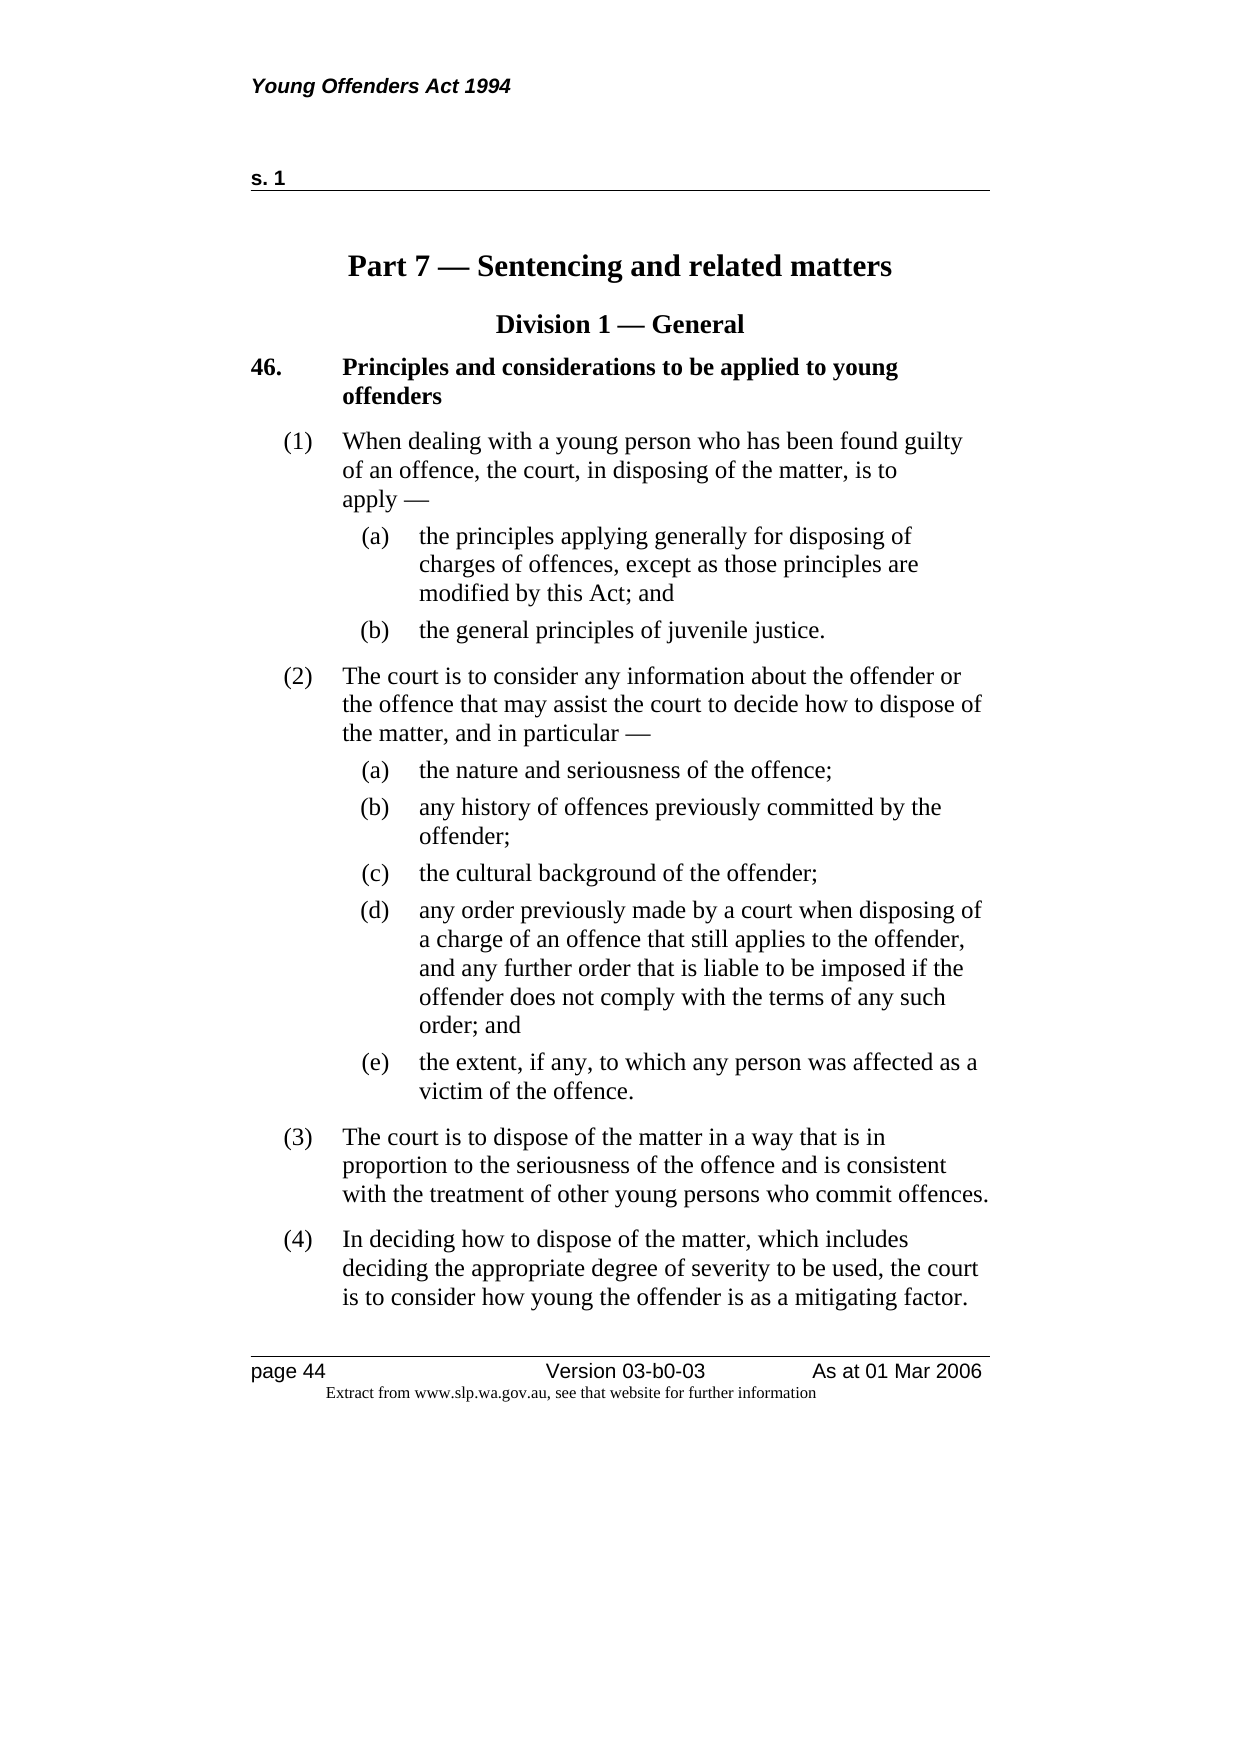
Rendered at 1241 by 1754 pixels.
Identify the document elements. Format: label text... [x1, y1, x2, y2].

text (a) the nature and seriousness of the offence; [251, 755, 990, 784]
text (2) The court is to consider any information about the offender or the offence that may assist the court to decide how to dispose of the matter, and in particular — [251, 661, 990, 747]
subtitle Part 7 — Sentencing and related matters [251, 247, 990, 283]
text (b) any history of offences previously committed by the offender; [251, 792, 990, 850]
text (4) In deciding how to dispose of the matter, which includes deciding the appropriate degree of severity to be used, the court is to consider how young the offender is as a mitigating factor. [251, 1224, 990, 1311]
text (1) When dealing with a young person who has been found guilty of an offence, the court, in disposing of the matter, is to apply — [251, 426, 990, 512]
subtitle Division 1 — General [251, 308, 990, 339]
text (e) the extent, if any, to which any person was affected as a victim of the offence. [251, 1047, 990, 1105]
subtitle 46. Principles and considerations to be applied to young offenders [251, 352, 990, 409]
text (3) The court is to dispose of the matter in a way that is in proportion to the seriousness of the offence and is consistent with the treatment of other young persons who commit offences. [251, 1122, 990, 1208]
text (d) any order previously made by a court when disposing of a charge of an offence that still applies to the offender, and any further order that is liable to be imposed if the offender does not comply with the terms of any such order; and [251, 895, 990, 1039]
text (b) the general principles of juvenile justice. [251, 615, 990, 644]
text (a) the principles applying generally for disposing of charges of offences, except as those principles are modified by this Act; and [251, 521, 990, 607]
text (c) the cultural background of the offender; [251, 858, 990, 887]
